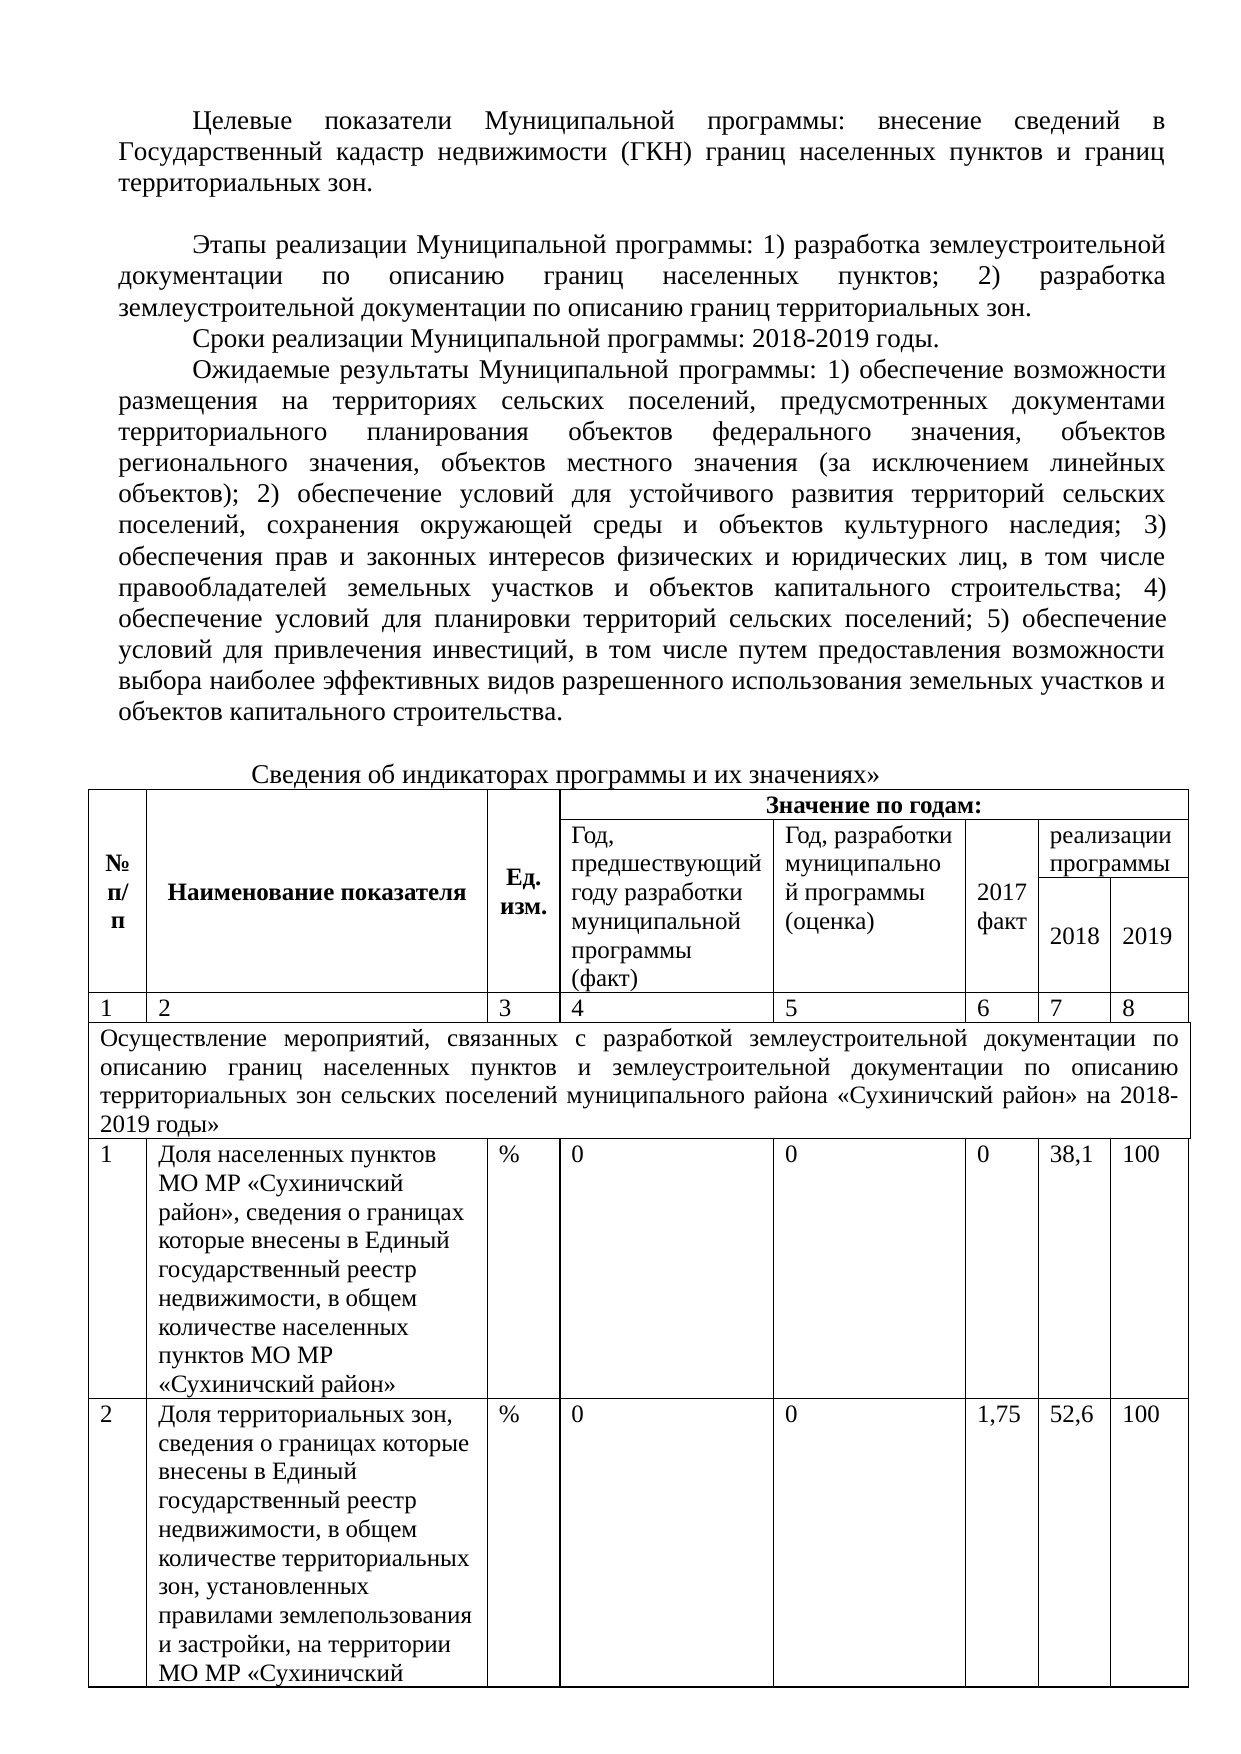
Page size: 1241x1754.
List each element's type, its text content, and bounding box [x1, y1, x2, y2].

table_cell 8 [1111, 993, 1188, 1022]
text Этапы реализации Муниципальной программы: 1) разработка землеустроительной документации по описанию границ населенных пунктов; 2) разработка землеустроительной документации по описанию границ территориальных зон. [118, 228, 1167, 322]
table_cell Доля населенных пунктов МО МР «Сухиничский район», сведения о границах которые внесены в Единый государственный реестр недвижимости, в общем количестве населенных пунктов МО МР «Сухиничский район» [147, 1139, 487, 1398]
table_cell 2 [147, 993, 487, 1022]
table_header Ед. изм. [488, 790, 559, 992]
table_cell 100 [1111, 1399, 1188, 1686]
table_cell Осуществление мероприятий, связанных с разработкой землеустроительной документации по описанию границ населенных пунктов и землеустроительной документации по описанию территориальных зон сельских поселений муниципального района «Сухиничский район» на 2018-2019 годы» [89, 1023, 1190, 1138]
text Целевые показатели Муниципальной программы: внесение сведений в Государственный кадастр недвижимости (ГКН) границ населенных пунктов и границ территориальных зон. [118, 104, 1167, 197]
table_cell % [488, 1139, 559, 1398]
table_header Значение по годам: [561, 790, 1188, 819]
table_cell Год, разработки муниципальной программы (оценка) [774, 820, 965, 992]
table_header Наименование показателя [147, 790, 487, 992]
table_cell реализации программы [1039, 820, 1188, 877]
table_cell 6 [966, 993, 1038, 1022]
table_cell 7 [1039, 993, 1110, 1022]
text Сроки реализации Муниципальной программы: 2018-2019 годы. [118, 322, 1167, 353]
table_cell 0 [774, 1399, 965, 1686]
table_cell 38,1 [1039, 1139, 1110, 1398]
table_cell 3 [488, 993, 559, 1022]
table_cell % [488, 1399, 559, 1686]
text Ожидаемые результаты Муниципальной программы: 1) обеспечение возможности размещения на территориях сельских поселений, предусмотренных документами территориального планирования объектов федерального значения, объектов регионального значения, объектов местного значения (за исключением линейных объектов); 2) обеспечение условий для устойчивого развития территорий сельских поселений, сохранения окружающей среды и объектов культурного наследия; 3) обеспечения прав и законных интересов физических и юридических лиц, в том числе правообладателей земельных участков и объектов капитального строительства; 4) обеспечение условий для планировки территорий сельских поселений; 5) обеспечение условий для привлечения инвестиций, в том числе путем предоставления возможности выбора наиболее эффективных видов разрешенного использования земельных участков и объектов капитального строительства. [118, 353, 1167, 727]
table_cell 2018 [1039, 878, 1110, 992]
table_header № п/п [89, 790, 146, 992]
table_cell 2019 [1111, 878, 1188, 992]
table_cell 1 [89, 1139, 146, 1398]
table_cell 4 [561, 993, 773, 1022]
table_cell 1 [89, 993, 146, 1022]
table_cell 0 [561, 1139, 773, 1398]
table_cell 52,6 [1039, 1399, 1110, 1686]
table_cell 100 [1111, 1139, 1188, 1398]
table_cell Год, предшествующий году разработки муниципальной программы (факт) [561, 820, 773, 992]
table_cell 1,75 [966, 1399, 1038, 1686]
table_cell 0 [966, 1139, 1038, 1398]
list Сведения об индикаторах программы и их значениях» [192, 758, 1167, 789]
table_cell 0 [774, 1139, 965, 1398]
table_cell 0 [561, 1399, 773, 1686]
table_cell 5 [774, 993, 965, 1022]
table_cell 2017 факт [966, 820, 1038, 992]
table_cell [147, 1399, 487, 1686]
table_cell 2 [89, 1399, 146, 1686]
